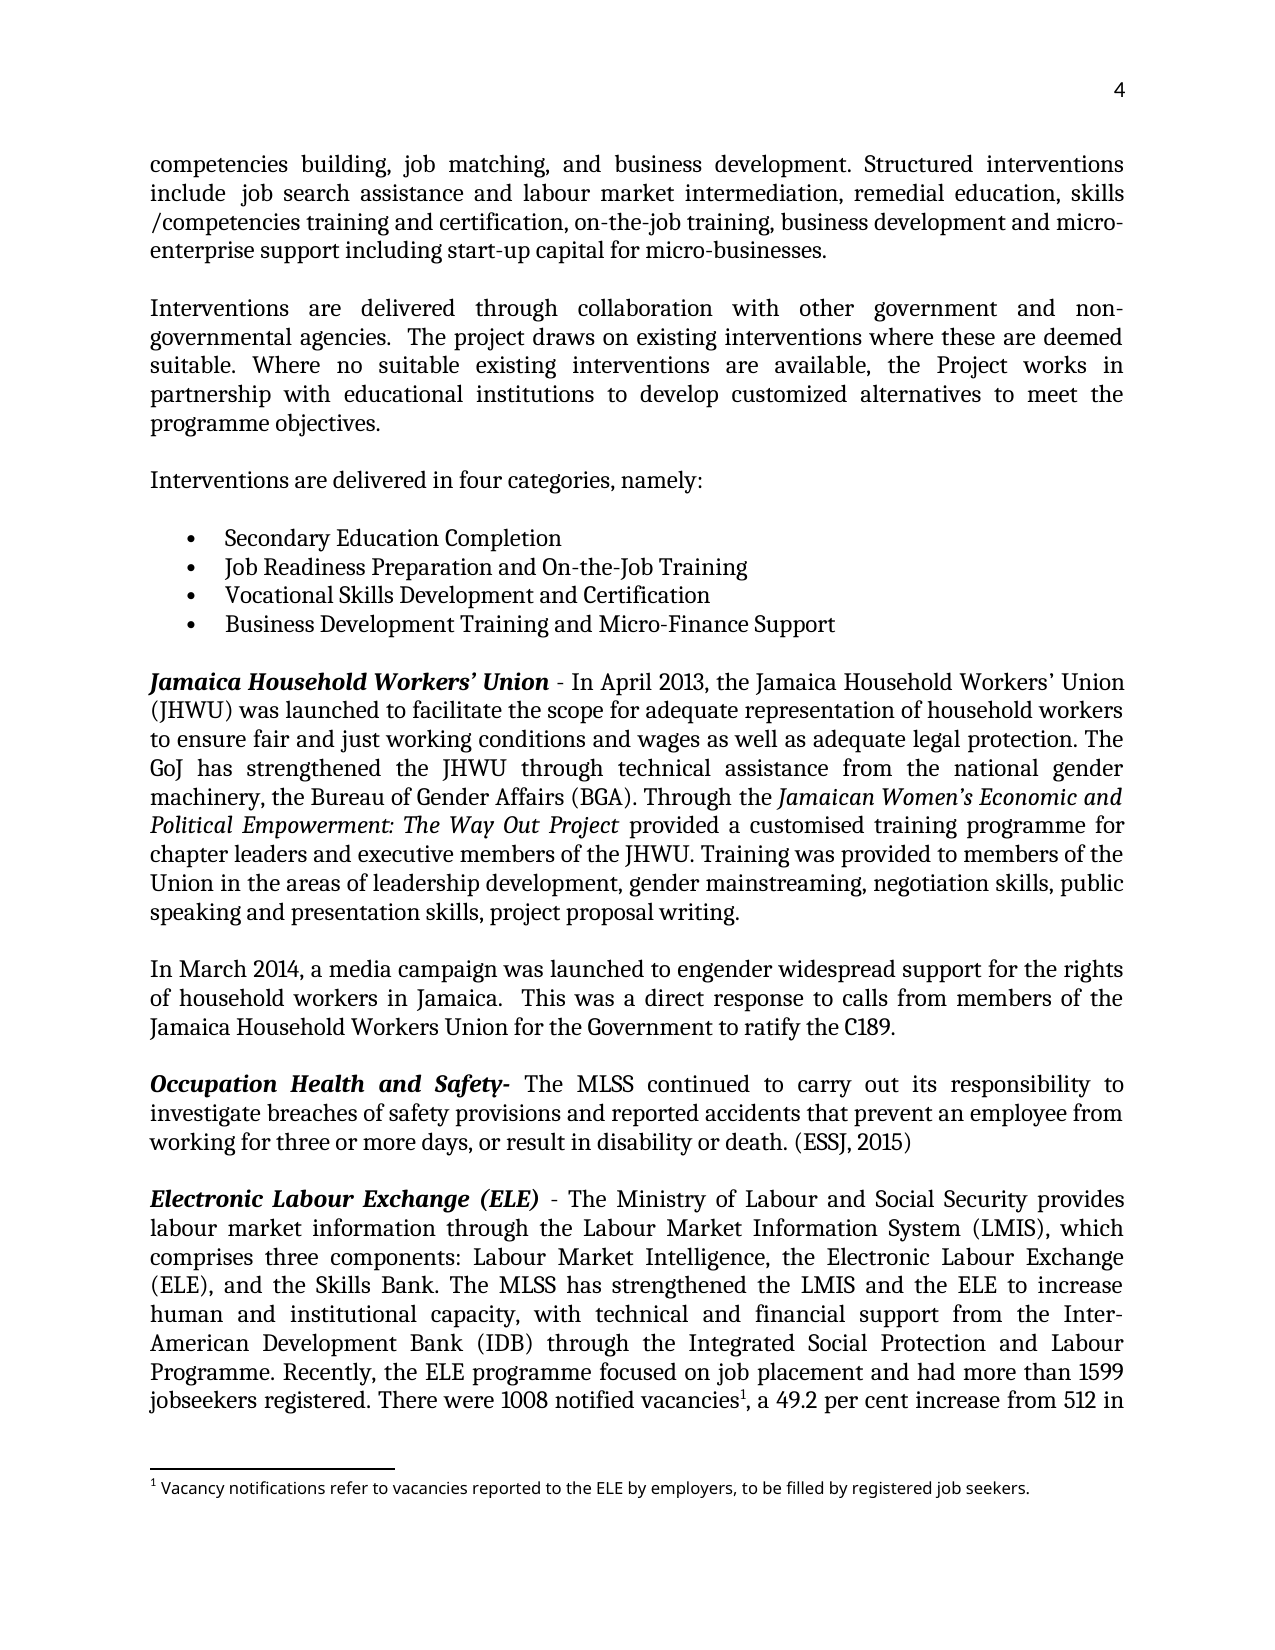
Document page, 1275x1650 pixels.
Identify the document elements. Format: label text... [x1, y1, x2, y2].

text Jamaica Household Workers’ Union - In April 2013, the Jamaica Household Workers’ Union (JHWU) was launched to facilitate the scope for adequate representation of household workers to ensure fair and just working conditions and wages as well as adequate legal protection. The GoJ has strengthened the JHWU through technical assistance from the national gender machinery, the Bureau of Gender Affairs (BGA). Through the Jamaican Women’s Economic and Political Empowerment: The Way Out Project provided a customised training programme for chapter leaders and executive members of the JHWU. Training was provided to members of the Union in the areas of leadership development, gender mainstreaming, negotiation skills, public speaking and presentation skills, project proposal writing. [150, 667, 1125, 926]
text Interventions are delivered through collaboration with other government and non-governmental agencies. The project draws on existing interventions where these are deemed suitable. Where no suitable existing interventions are available, the Project works in partnership with educational institutions to develop customized alternatives to meet the programme objectives. [150, 294, 1125, 437]
text In March 2014, a media campaign was launched to engender widespread support for the rights of household workers in Jamaica. This was a direct response to calls from members of the Jamaica Household Workers Union for the Government to ratify the C189. [150, 955, 1125, 1041]
text Interventions are delivered in four categories, namely: [150, 466, 1125, 495]
list Vocational Skills Development and Certification [187, 581, 1125, 610]
list Job Readiness Preparation and On-the-Job Training [187, 552, 1125, 581]
text Occupation Health and Safety- The MLSS continued to carry out its responsibility to investigate breaches of safety provisions and reported accidents that prevent an employee from working for three or more days, or result in disability or death. (ESSJ, 2015) [150, 1070, 1125, 1156]
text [150, 150, 1125, 265]
list Business Development Training and Micro-Finance Support [187, 610, 1125, 639]
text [150, 1185, 1125, 1415]
list Secondary Education Completion [187, 524, 1125, 552]
